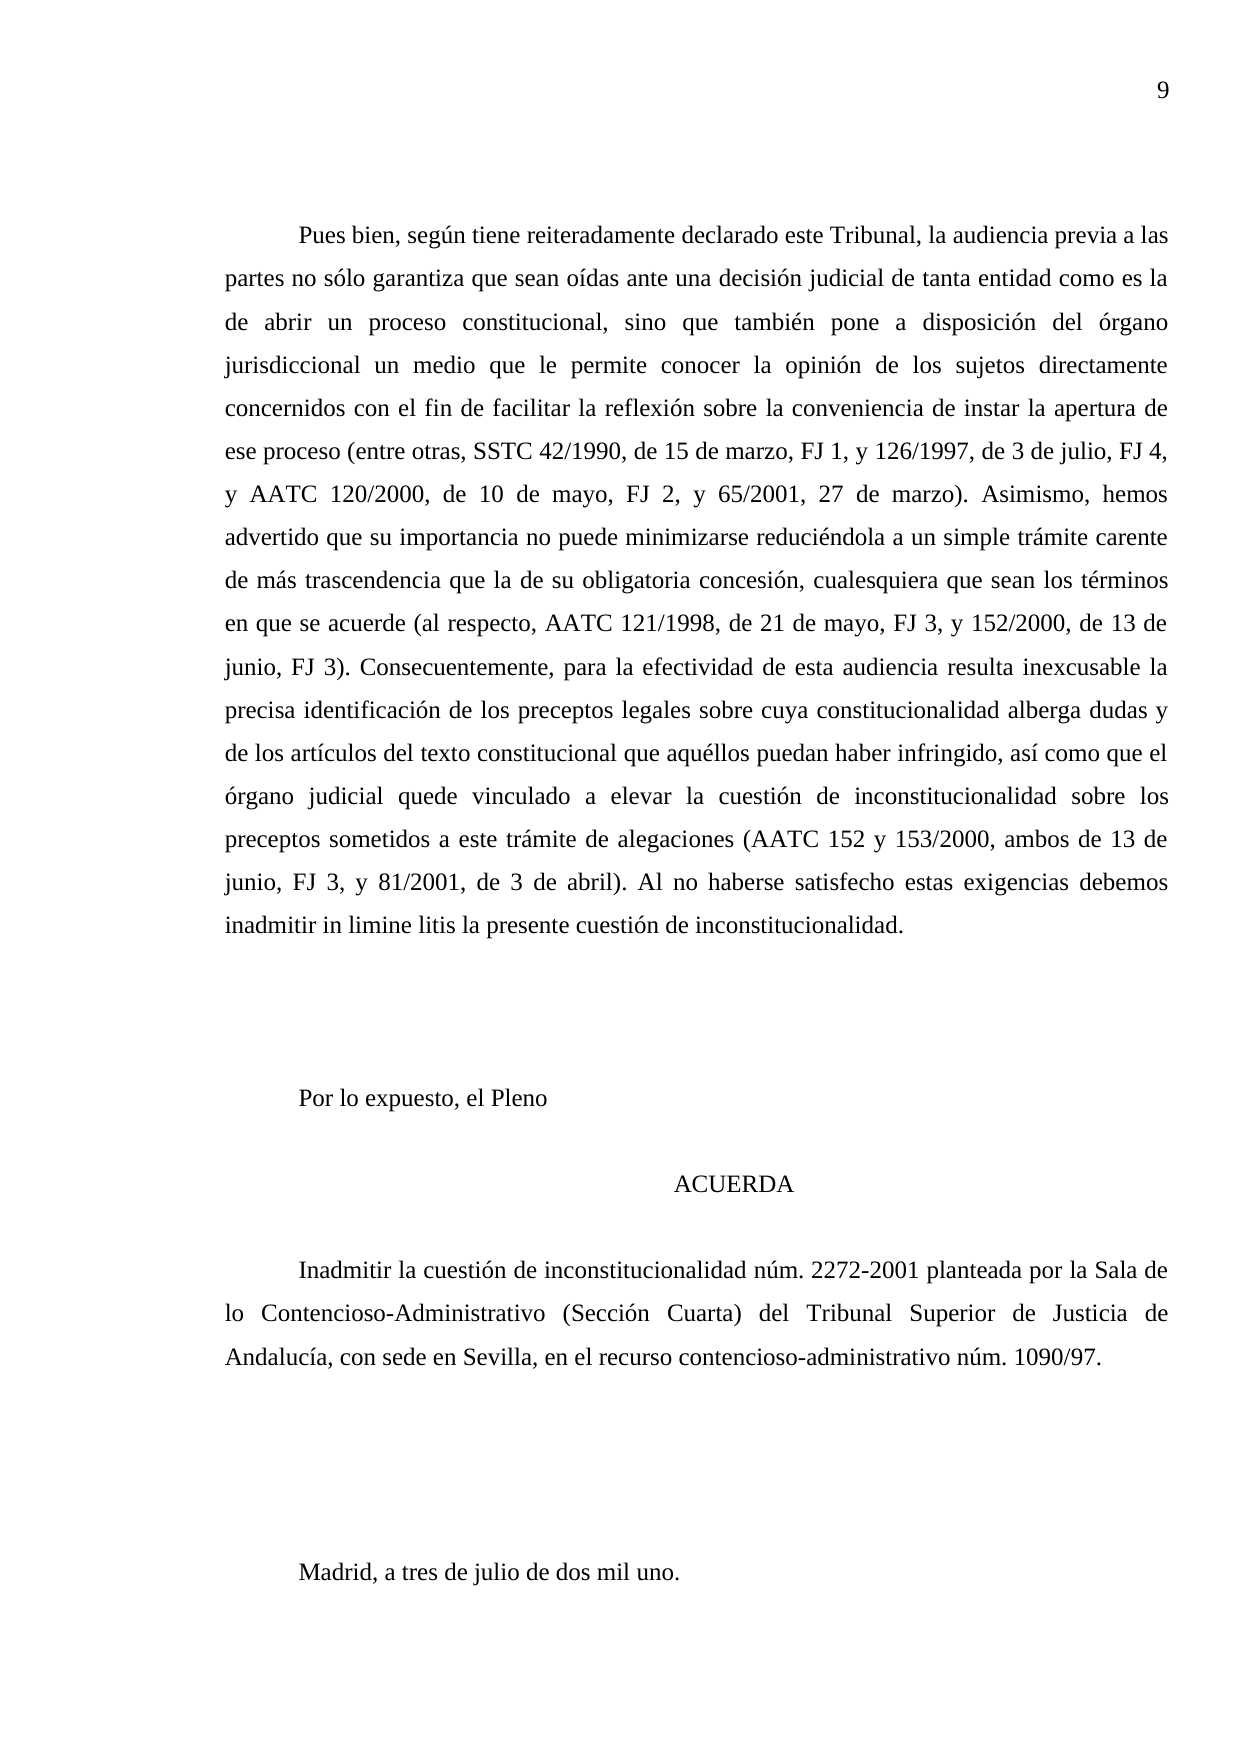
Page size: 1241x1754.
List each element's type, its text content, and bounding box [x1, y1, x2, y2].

text Madrid, a tres de julio de dos mil uno. [224, 1557, 1169, 1586]
text Pues bien, según tiene reiteradamente declarado este Tribunal, la audiencia previa a las partes no sólo garantiza que sean oídas ante una decisión judicial de tanta entidad como es la de abrir un proceso constitucional, sino que también pone a disposición del órgano jurisdiccional un medio que le permite conocer la opinión de los sujetos directamente concernidos con el fin de facilitar la reflexión sobre la conveniencia de instar la apertura de ese proceso (entre otras, SSTC 42/1990, de 15 de marzo, FJ 1, y 126/1997, de 3 de julio, FJ 4, y AATC 120/2000, de 10 de mayo, FJ 2, y 65/2001, 27 de marzo). Asimismo, hemos advertido que su importancia no puede minimizarse reduciéndola a un simple trámite carente de más trascendencia que la de su obligatoria concesión, cualesquiera que sean los términos en que se acuerde (al respecto, AATC 121/1998, de 21 de mayo, FJ 3, y 152/2000, de 13 de junio, FJ 3). Consecuentemente, para la efectividad de esta audiencia resulta inexcusable la precisa identificación de los preceptos legales sobre cuya constitucionalidad alberga dudas y de los artículos del texto constitucional que aquéllos puedan haber infringido, así como que el órgano judicial quede vinculado a elevar la cuestión de inconstitucionalidad sobre los preceptos sometidos a este trámite de alegaciones (AATC 152 y 153/2000, ambos de 13 de junio, FJ 3, y 81/2001, de 3 de abril). Al no haberse satisfecho estas exigencias debemos inadmitir in limine litis la presente cuestión de inconstitucionalidad. [224, 220, 1169, 939]
text ACUERDA [224, 1169, 1169, 1198]
text Por lo expuesto, el Pleno [224, 1083, 1169, 1112]
text Inadmitir la cuestión de inconstitucionalidad núm. 2272-2001 planteada por la Sala de lo Contencioso-Administrativo (Sección Cuarta) del Tribunal Superior de Justicia de Andalucía, con sede en Sevilla, en el recurso contencioso-administrativo núm. 1090/97. [224, 1255, 1169, 1370]
